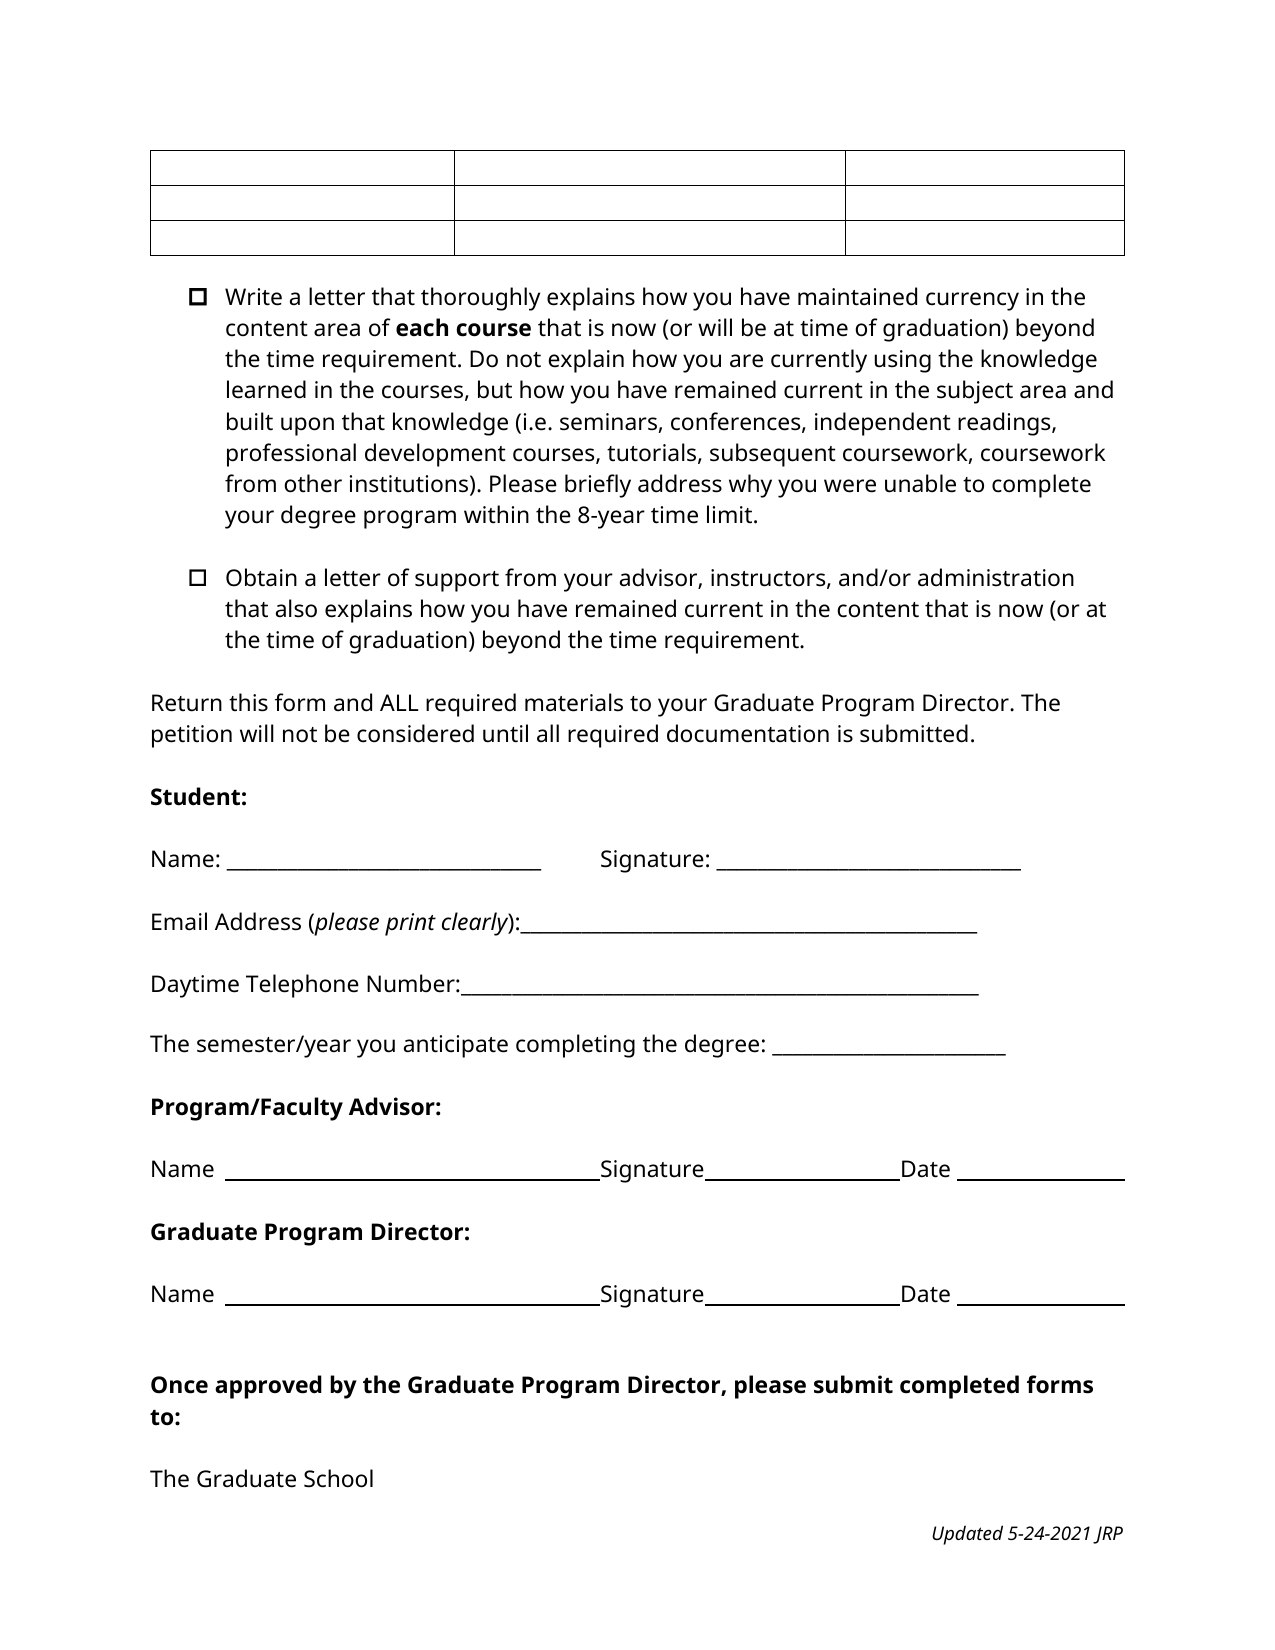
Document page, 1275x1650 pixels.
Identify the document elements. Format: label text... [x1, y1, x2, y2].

text Graduate Program Director: [150, 1215, 1125, 1247]
table_cell [151, 151, 454, 185]
text Daytime Telephone Number:___________________________________________________ [150, 968, 1125, 1028]
table_cell [846, 186, 1124, 220]
text Program/Faculty Advisor: [150, 1090, 1125, 1122]
list Write a letter that thoroughly explains how you have maintained currency in the content area of each course that is now (or will be at time of graduation) beyond the time requirement. Do not explain how you are currently using the knowledge learned in the courses, but how you have remained current in the subject area and built upon that knowledge (i.e. seminars, conferences, independent readings, professional development courses, tutorials, subsequent coursework, coursework from other institutions). Please briefly address why you were unable to complete your degree program within the 8-year time limit. [187, 280, 1125, 530]
text Return this form and ALL required materials to your Graduate Program Director. The petition will not be considered until all required documentation is submitted. [150, 687, 1125, 749]
text Email Address (please print clearly):_____________________________________________ [150, 905, 1125, 937]
table_cell [151, 221, 454, 255]
table_cell [846, 151, 1124, 185]
text The Graduate School [150, 1463, 1125, 1494]
table_cell [455, 221, 845, 255]
list Obtain a letter of support from your advisor, instructors, and/or administration that also explains how you have remained current in the content that is now (or at the time of graduation) beyond the time requirement. [187, 562, 1125, 655]
text Student: [150, 780, 1125, 812]
text Name Signature Date [150, 1278, 1125, 1309]
text The semester/year you anticipate completing the degree: _______________________ [150, 1028, 1125, 1059]
table_cell [455, 186, 845, 220]
table_cell [846, 221, 1124, 255]
text Name Signature Date [150, 1153, 1125, 1184]
table_cell [455, 151, 845, 185]
text Name: _______________________________ Signature: ______________________________ [150, 843, 1125, 874]
table_cell [151, 186, 454, 220]
text Once approved by the Graduate Program Director, please submit completed forms to: [150, 1369, 1125, 1432]
